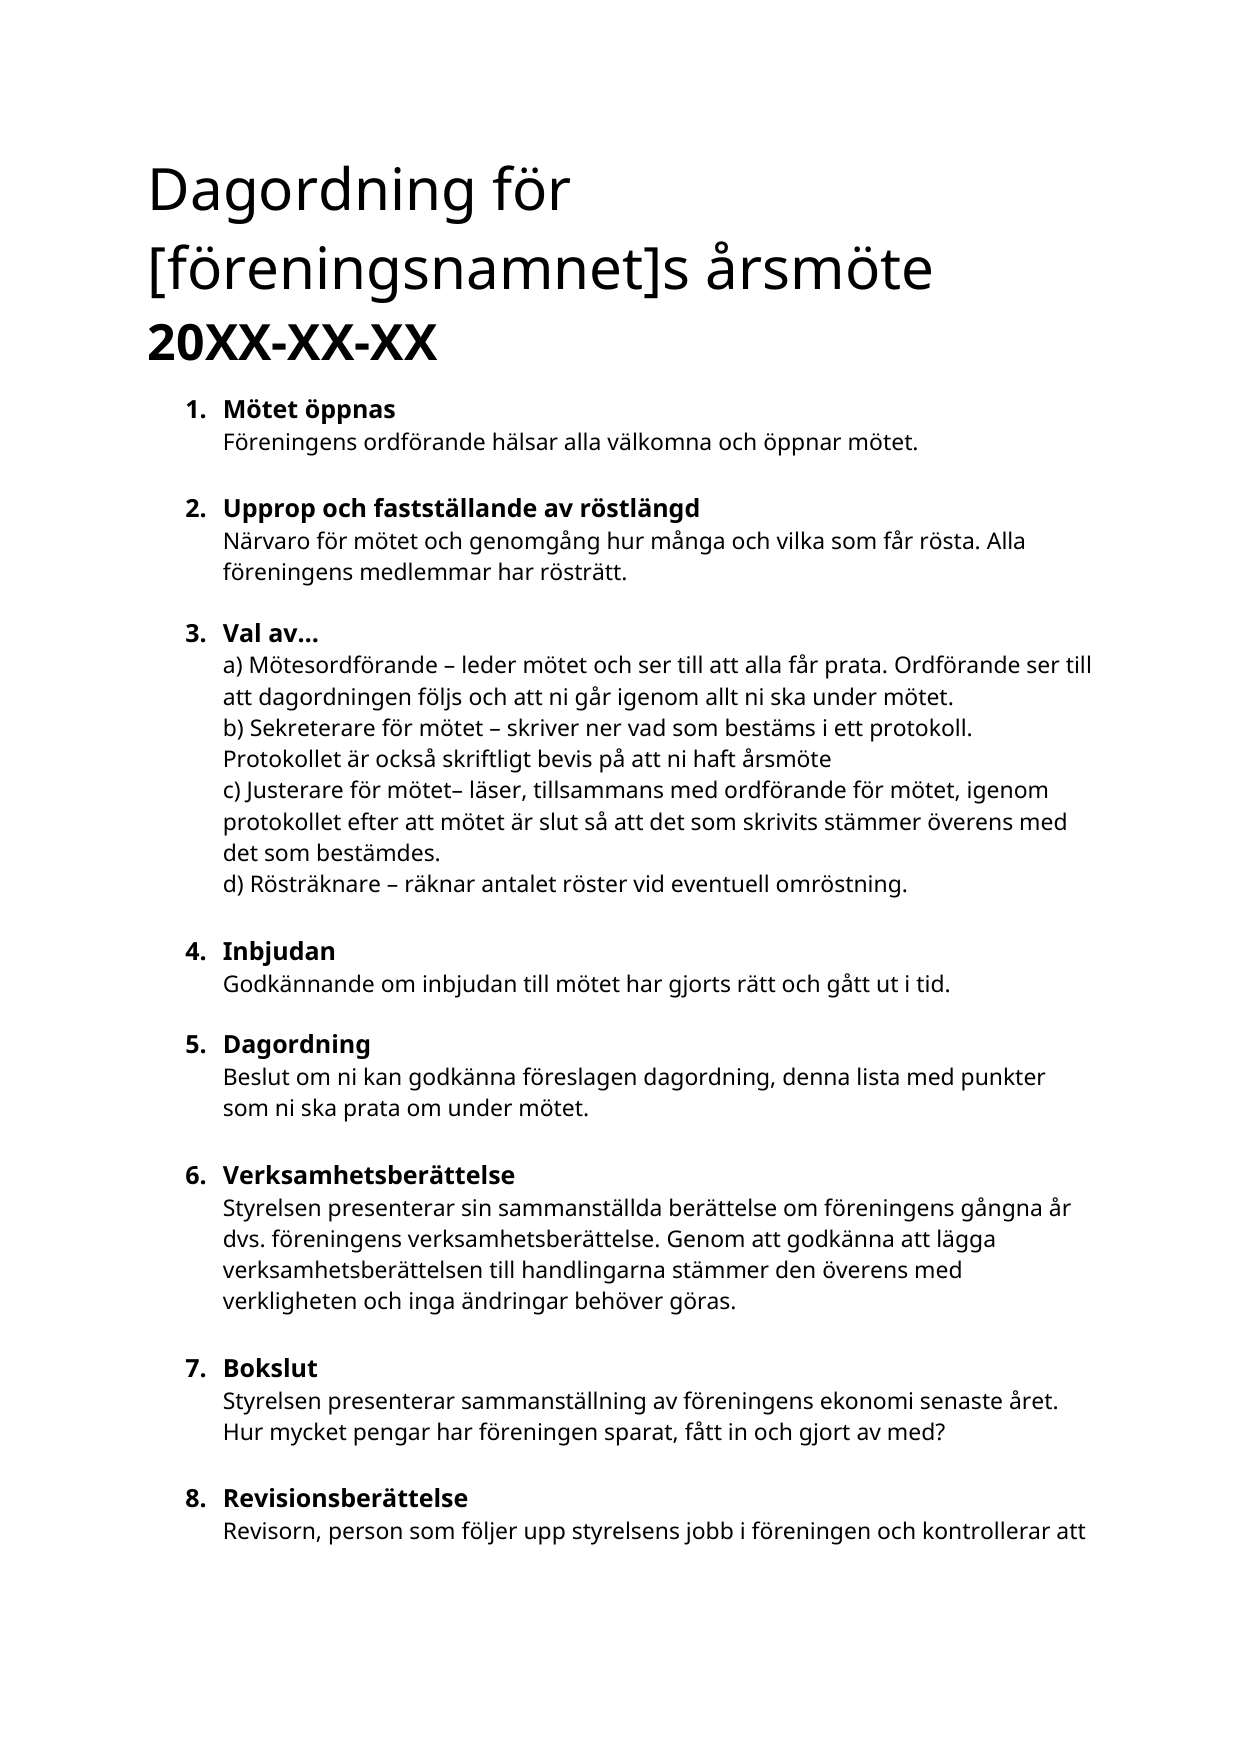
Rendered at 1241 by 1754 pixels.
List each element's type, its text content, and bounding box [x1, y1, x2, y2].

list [185, 1481, 1093, 1546]
list Dagordning Beslut om ni kan godkänna föreslagen dagordning, denna lista med punkter som ni ska prata om under mötet. [185, 1027, 1093, 1123]
list Inbjudan Godkännande om inbjudan till mötet har gjorts rätt och gått ut i tid. [185, 933, 1093, 1027]
list Verksamhetsberättelse Styrelsen presenterar sin sammanställda berättelse om föreningens gångna år dvs. föreningens verksamhetsberättelse. Genom att godkänna att lägga verksamhetsberättelsen till handlingarna stämmer den överens med verkligheten och inga ändringar behöver göras. [185, 1157, 1093, 1316]
list Mötet öppnas Föreningens ordförande hälsar alla välkomna och öppnar mötet. [185, 391, 1093, 457]
list Bokslut Styrelsen presenterar sammanställning av föreningens ekonomi senaste året. Hur mycket pengar har föreningen sparat, fått in och gjort av med? [185, 1351, 1093, 1447]
text Dagordning för [föreningsnamnet]s årsmöte 20XX-XX-XX [148, 148, 1093, 375]
list b) Sekreterare för mötet – skriver ner vad som bestäms i ett protokoll. Protokollet är också skriftligt bevis på att ni haft årsmöte [223, 712, 1093, 774]
list Upprop och fastställande av röstlängd Närvaro för mötet och genomgång hur många och vilka som får rösta. Alla föreningens medlemmar har rösträtt. [185, 491, 1093, 615]
list d) Rösträknare – räknar antalet röster vid eventuell omröstning. [223, 868, 1093, 899]
list c) Justerare för mötet– läser, tillsammans med ordförande för mötet, igenom protokollet efter att mötet är slut så att det som skrivits stämmer överens med det som bestämdes. [223, 774, 1093, 868]
list Val av… a) Mötesordförande – leder mötet och ser till att alla får prata. Ordförande ser till att dagordningen följs och att ni går igenom allt ni ska under mötet. [185, 615, 1093, 712]
